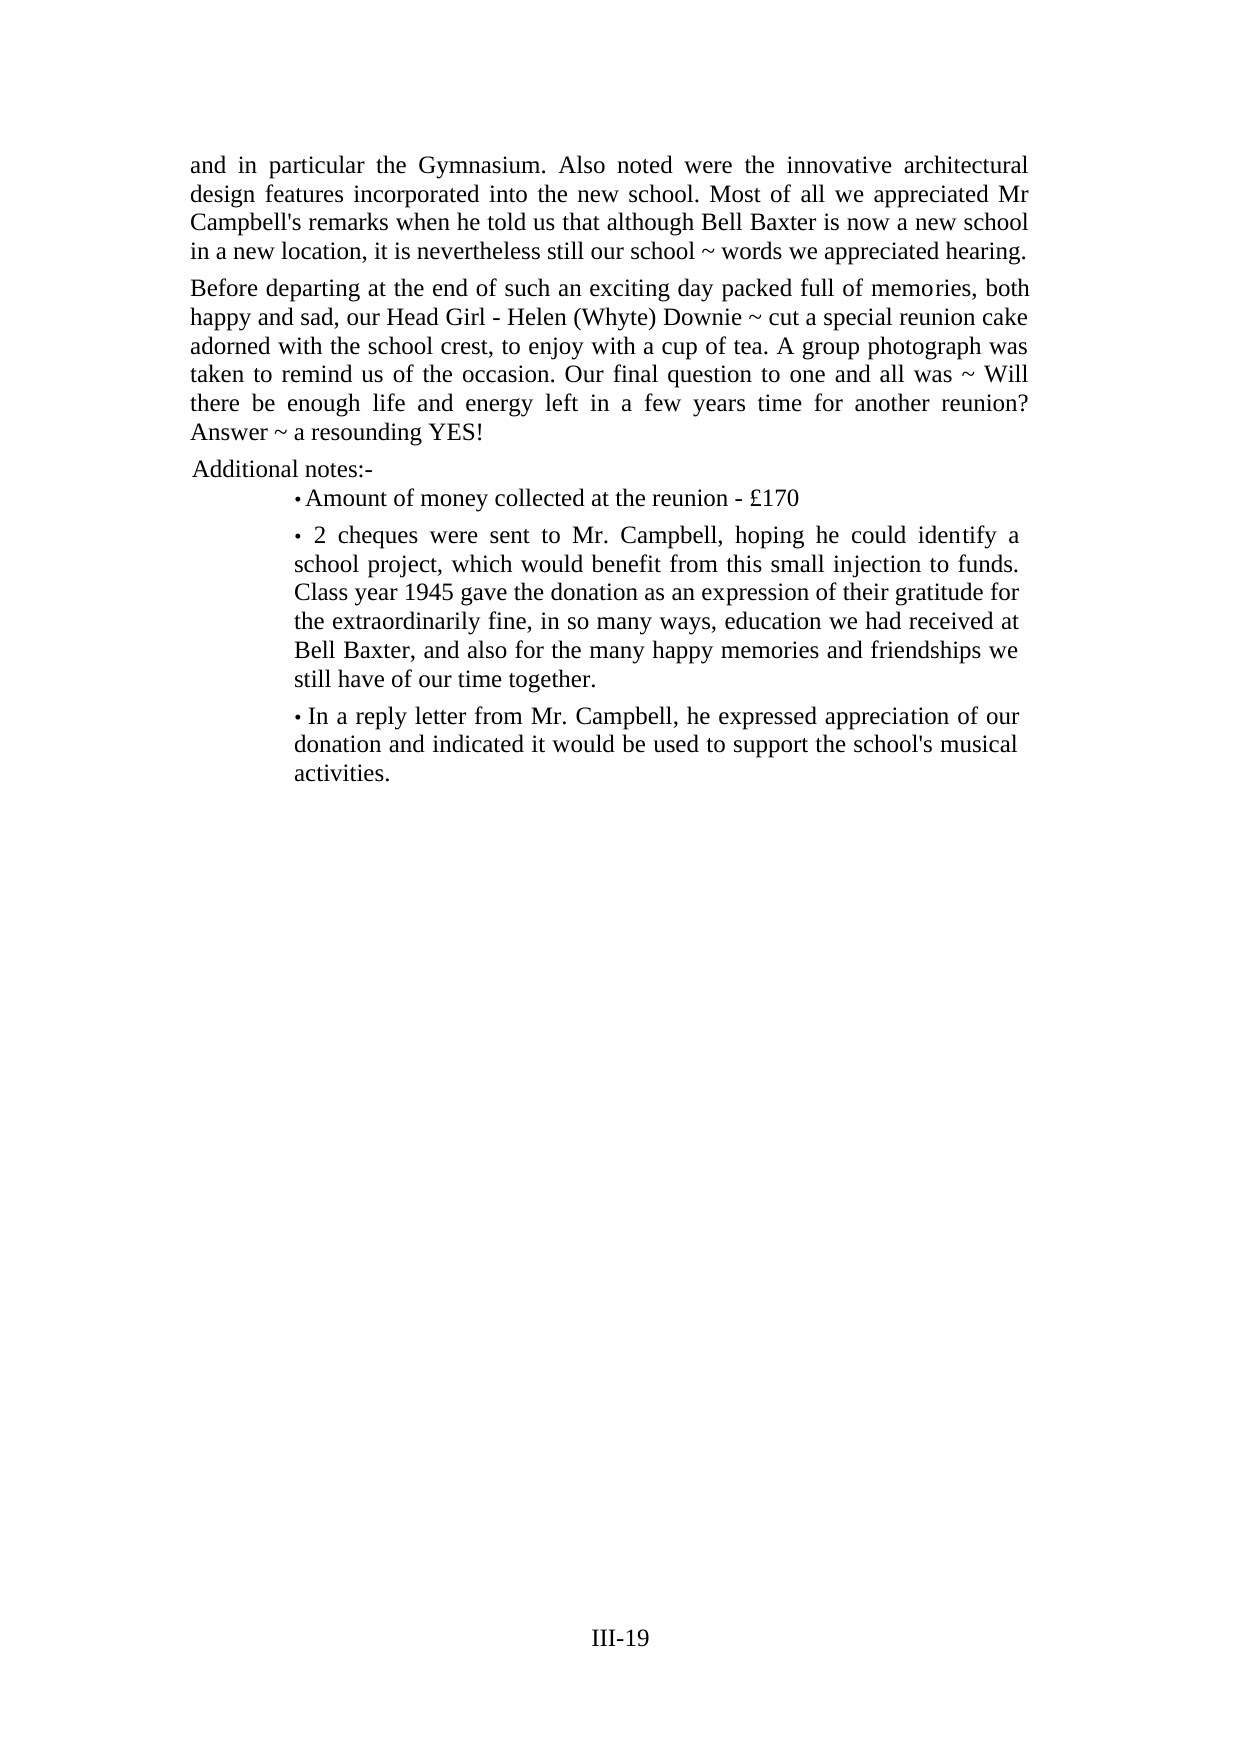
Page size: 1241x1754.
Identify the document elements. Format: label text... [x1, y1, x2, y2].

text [190, 150, 1030, 265]
text Before departing at the end of such an exciting day packed full of memories, both happy and sad, our Head Girl - Helen (Whyte) Downie ~ cut a special reunion cake adorned with the school crest, to enjoy with a cup of tea. A group photograph was taken to remind us of the occasion. Our final question to one and all was ~ Will there be enough life and energy left in a few years time for another reunion? Answer ~ a resounding YES! [190, 273, 1030, 446]
text Additional notes:- [192, 454, 1053, 483]
list In a reply letter from Mr. Campbell, he expressed appreciation of our donation and indicated it would be used to support the school's musical activities. [294, 701, 1019, 787]
list 2 cheques were sent to Mr. Campbell, hoping he could identify a school project, which would benefit from this small injection to funds. Class year 1945 gave the donation as an expression of their gratitude for the extraordinarily fine, in so many ways, education we had received at Bell Baxter, and also for the many happy memories and friendships we still have of our time together. [294, 520, 1019, 692]
list Amount of money collected at the reunion - £170 [294, 483, 1053, 512]
